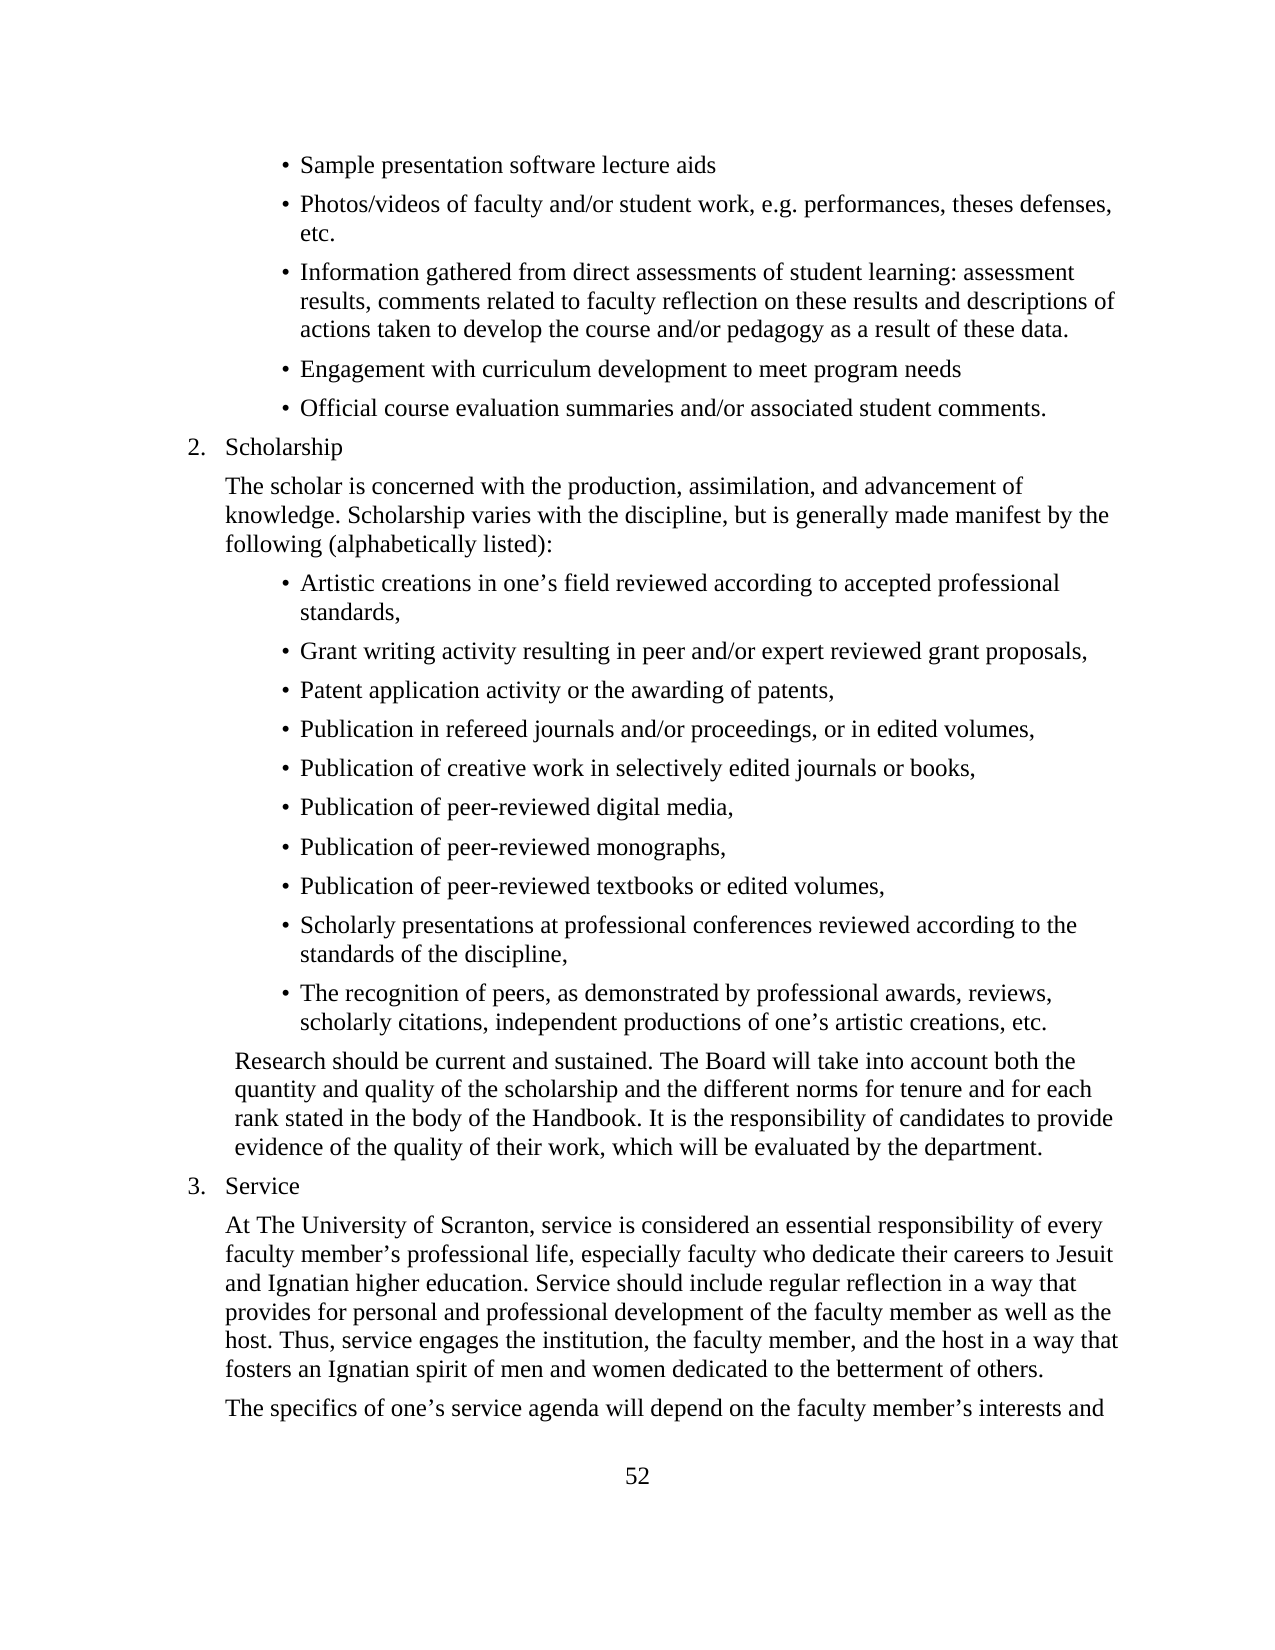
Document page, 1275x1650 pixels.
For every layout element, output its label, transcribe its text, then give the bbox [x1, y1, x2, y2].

list Publication in refereed journals and/or proceedings, or in edited volumes, [281, 714, 1125, 743]
list Engagement with curriculum development to meet program needs [281, 354, 1125, 382]
list Photos/videos of faculty and/or student work, e.g. performances, theses defenses, etc. [281, 189, 1125, 247]
list Publication of peer-reviewed textbooks or edited volumes, [281, 871, 1125, 899]
list Information gathered from direct assessments of student learning: assessment results, comments related to faculty reflection on these results and descriptions of actions taken to develop the course and/or pedagogy as a result of these data. [281, 257, 1125, 343]
text At The University of Scranton, service is considered an essential responsibility of every faculty member’s professional life, especially faculty who dedicate their careers to Jesuit and Ignatian higher education. Service should include regular reflection in a way that provides for personal and professional development of the faculty member as well as the host. Thus, service engages the institution, the faculty member, and the host in a way that fosters an Ignatian spirit of men and women dedicated to the betterment of others. [225, 1210, 1125, 1383]
list Artistic creations in one’s field reviewed according to accepted professional standards, [281, 568, 1125, 625]
list Service [187, 1171, 1125, 1200]
text The scholar is concerned with the production, assimilation, and advancement of knowledge. Scholarship varies with the discipline, but is generally made manifest by the following (alphabetically listed): [225, 471, 1125, 557]
list Scholarship [187, 432, 1125, 461]
text Research should be current and sustained. The Board will take into account both the quantity and quality of the scholarship and the different norms for tenure and for each rank stated in the body of the Handbook. It is the responsibility of candidates to provide evidence of the quality of their work, which will be evaluated by the department. [234, 1046, 1125, 1161]
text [225, 1393, 1125, 1422]
list Grant writing activity resulting in peer and/or expert reviewed grant proposals, [281, 636, 1125, 664]
list Publication of creative work in selectively edited journals or books, [281, 753, 1125, 782]
list Publication of peer-reviewed digital media, [281, 792, 1125, 821]
list The recognition of peers, as demonstrated by professional awards, reviews, scholarly citations, independent productions of one’s artistic creations, etc. [281, 978, 1125, 1035]
list Official course evaluation summaries and/or associated student comments. [281, 393, 1125, 422]
list Scholarly presentations at professional conferences reviewed according to the standards of the discipline, [281, 910, 1125, 967]
list Patent application activity or the awarding of patents, [281, 675, 1125, 704]
list Sample presentation software lecture aids [281, 150, 1125, 179]
list Publication of peer-reviewed monographs, [281, 832, 1125, 860]
